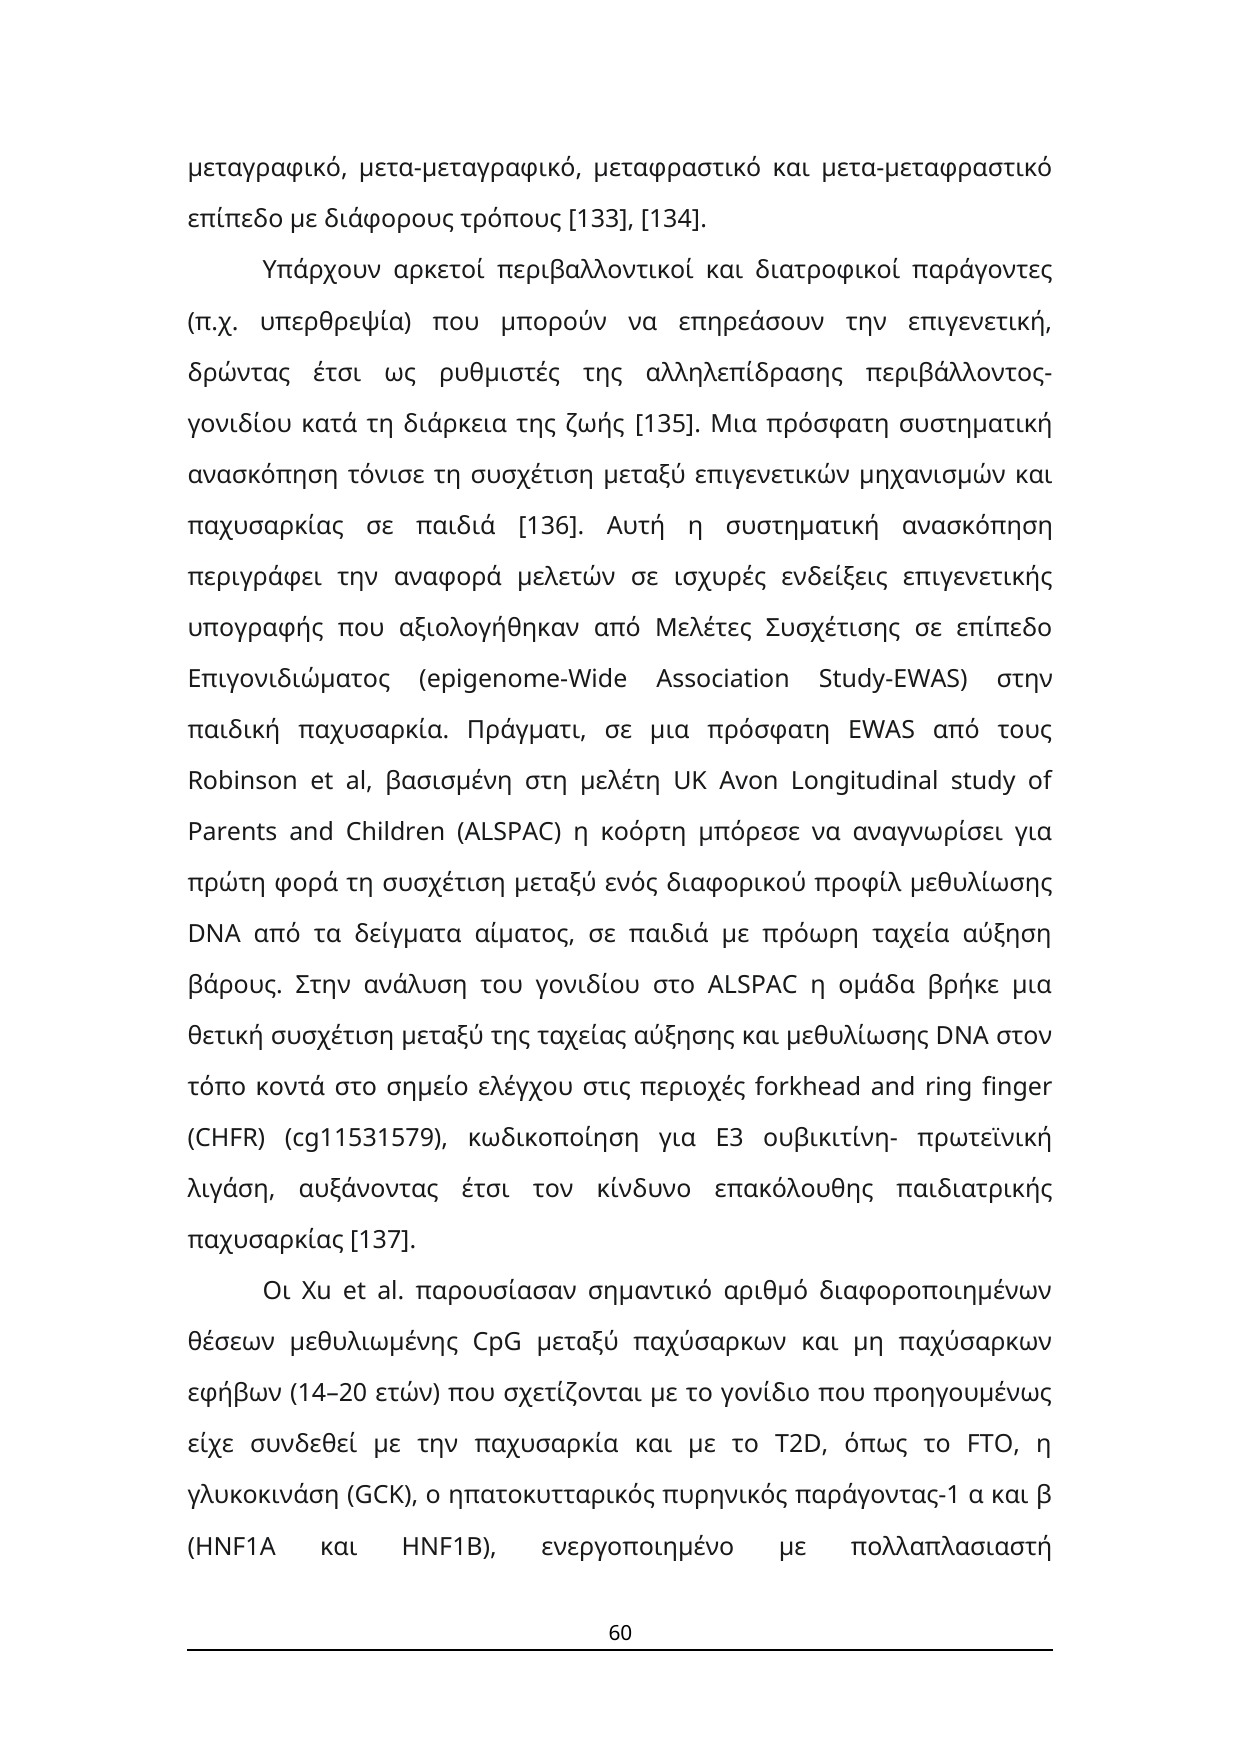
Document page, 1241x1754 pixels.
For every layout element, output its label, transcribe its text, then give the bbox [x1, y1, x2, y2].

text Υπάρχουν αρκετοί περιβαλλοντικοί και διατροφικοί παράγοντες (π.χ. υπερθρεψία) που μπορούν να επηρεάσουν την επιγενετική, δρώντας έτσι ως ρυθμιστές της αλληλεπίδρασης περιβάλλοντος-γονιδίου κατά τη διάρκεια της ζωής [135]. Μια πρόσφατη συστηματική ανασκόπηση τόνισε τη συσχέτιση μεταξύ επιγενετικών μηχανισμών και παχυσαρκίας σε παιδιά [136]. Αυτή η συστηματική ανασκόπηση περιγράφει την αναφορά μελετών σε ισχυρές ενδείξεις επιγενετικής υπογραφής που αξιολογήθηκαν από Μελέτες Συσχέτισης σε επίπεδο Επιγονιδιώματος (epigenome-Wide Association Study-EWAS) στην παιδική παχυσαρκία. Πράγματι, σε μια πρόσφατη EWAS από τους Robinson et al, βασισμένη στη μελέτη UK Avon Longitudinal study of Parents and Children (ALSPAC) η κοόρτη μπόρεσε να αναγνωρίσει για πρώτη φορά τη συσχέτιση μεταξύ ενός διαφορικού προφίλ μεθυλίωσης DNA από τα δείγματα αίματος, σε παιδιά με πρόωρη ταχεία αύξηση βάρους. Στην ανάλυση του γονιδίου στο ALSPAC η ομάδα βρήκε μια θετική συσχέτιση μεταξύ της ταχείας αύξησης και μεθυλίωσης DNA στον τόπο κοντά στο σημείο ελέγχου στις περιοχές forkhead and ring finger (CHFR) (cg11531579), κωδικοποίηση για E3 ουβικιτίνη- πρωτεϊνική λιγάση, αυξάνοντας έτσι τον κίνδυνο επακόλουθης παιδιατρικής παχυσαρκίας [137]. [187, 252, 1053, 1256]
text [187, 150, 1053, 235]
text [187, 1273, 1053, 1562]
